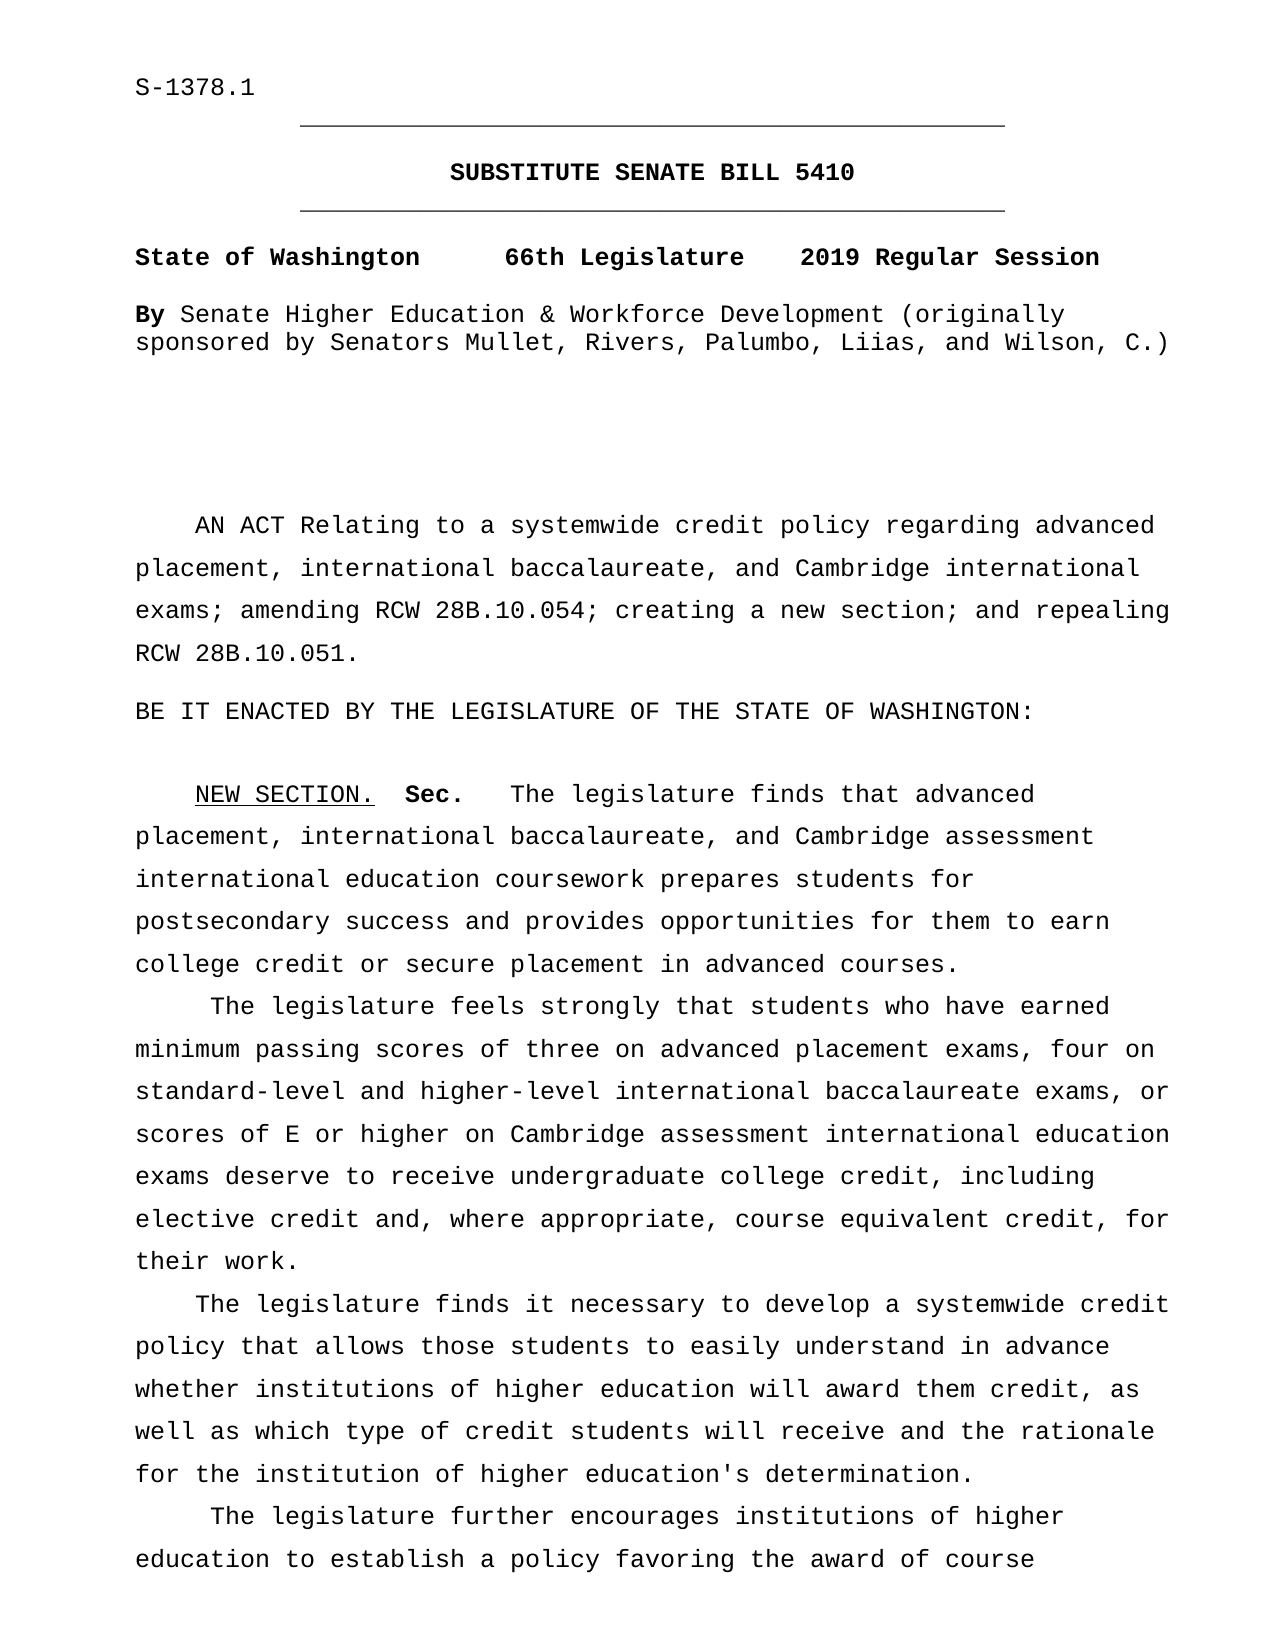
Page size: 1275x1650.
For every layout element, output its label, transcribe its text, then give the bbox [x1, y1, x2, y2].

text State of Washington 66th Legislature 2019 Regular Session [135, 245, 1170, 273]
text The legislature finds it necessary to develop a systemwide credit policy that allows those students to easily understand in advance whether institutions of higher education will award them credit, as well as which type of credit students will receive and the rationale for the institution of higher education's determination. [135, 1278, 1170, 1491]
text BE IT ENACTED BY THE LEGISLATURE OF THE STATE OF WASHINGTON: [135, 698, 1170, 727]
text S-1378.1 [135, 75, 1170, 103]
text _______________________________________________ [135, 188, 1170, 217]
text By Senate Higher Education & Workforce Development (originally sponsored by Senators Mullet, Rivers, Palumbo, Liias, and Wilson, C.) [135, 302, 1170, 358]
text _______________________________________________ [135, 103, 1170, 132]
text SUBSTITUTE SENATE BILL 5410 [135, 160, 1170, 188]
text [135, 1491, 1170, 1576]
text NEW SECTION. Sec. The legislature finds that advanced placement, international baccalaureate, and Cambridge assessment international education coursework prepares students for postsecondary success and provides opportunities for them to earn college credit or secure placement in advanced courses. [135, 768, 1170, 981]
text AN ACT Relating to a systemwide credit policy regarding advanced placement, international baccalaureate, and Cambridge international exams; amending RCW 28B.10.054; creating a new section; and repealing RCW 28B.10.051. [135, 500, 1170, 670]
text The legislature feels strongly that students who have earned minimum passing scores of three on advanced placement exams, four on standard-level and higher-level international baccalaureate exams, or scores of E or higher on Cambridge assessment international education exams deserve to receive undergraduate college credit, including elective credit and, where appropriate, course equivalent credit, for their work. [135, 981, 1170, 1278]
